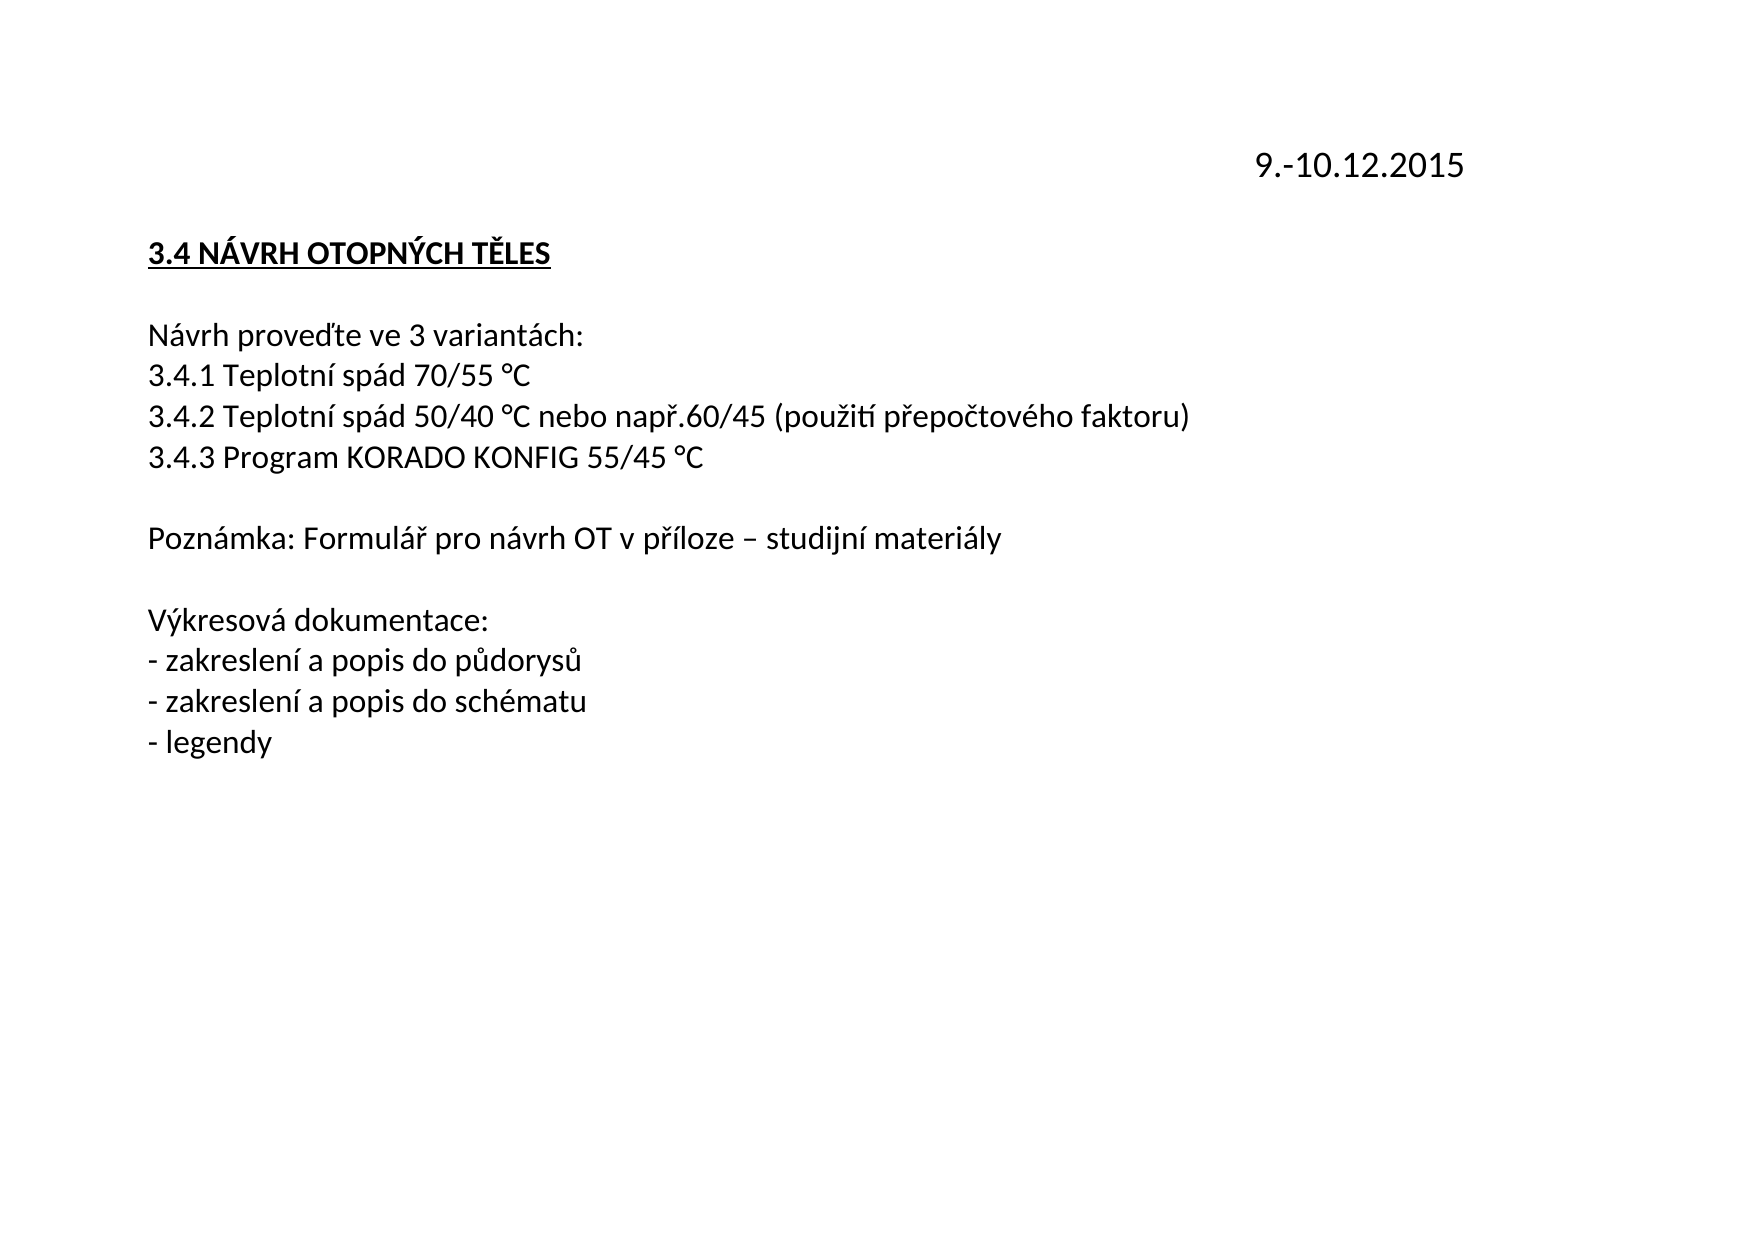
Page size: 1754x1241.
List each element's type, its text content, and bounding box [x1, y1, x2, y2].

text Výkresová dokumentace: [148, 599, 1606, 639]
text Poznámka: Formulář pro návrh OT v příloze – studijní materiály [148, 517, 1606, 558]
text Návrh proveďte ve 3 variantách: [148, 314, 1606, 354]
text 3.4.1 Teplotní spád 70/55 °C [148, 354, 1606, 395]
text 9.-10.12.2015 [1180, 141, 1606, 186]
text 3.4.3 Program KORADO KONFIG 55/45 °C [148, 436, 1606, 477]
text 3.4 NÁVRH OTOPNÝCH TĚLES [148, 232, 1606, 273]
text - legendy [148, 721, 1606, 762]
text - zakreslení a popis do půdorysů [148, 639, 1606, 680]
text - zakreslení a popis do schématu [148, 680, 1606, 721]
text 3.4.2 Teplotní spád 50/40 °C nebo např.60/45 (použití přepočtového faktoru) [148, 395, 1606, 436]
